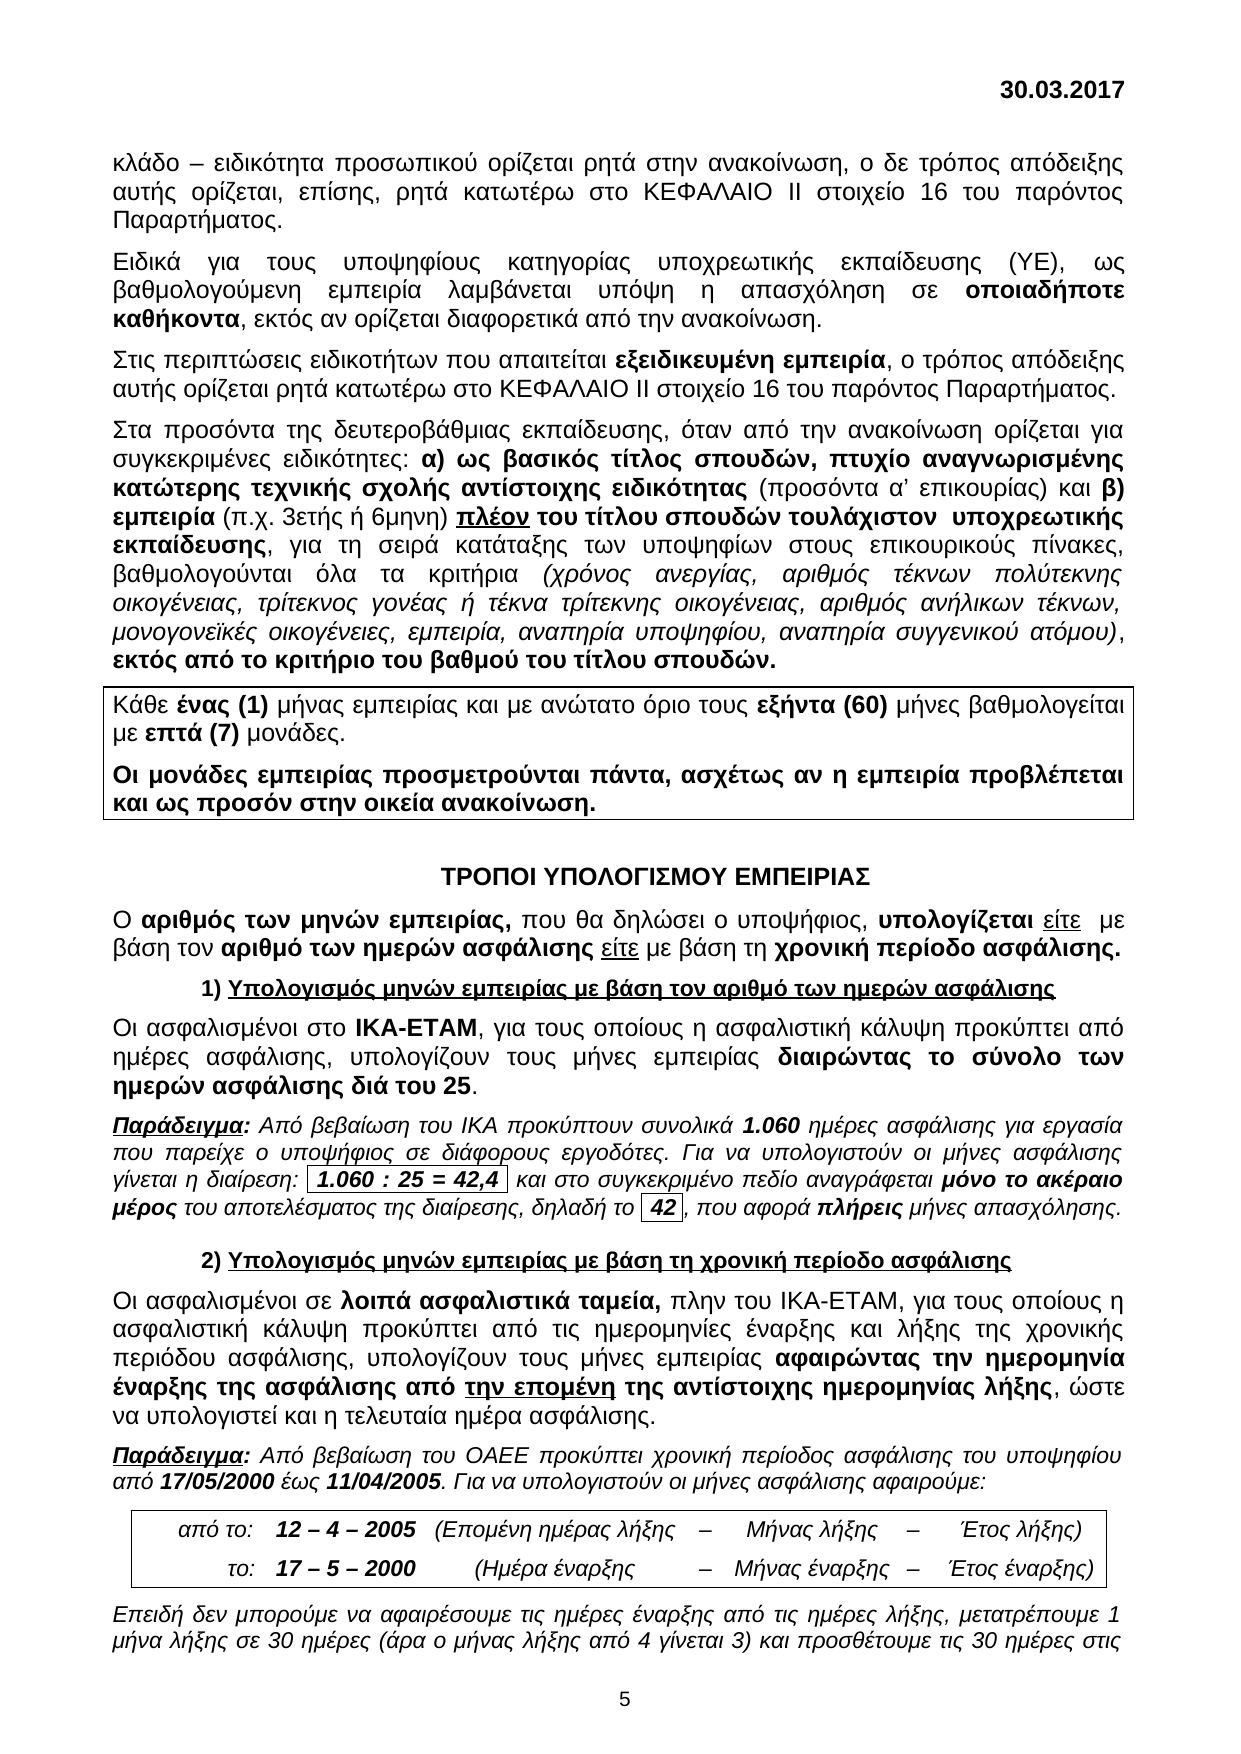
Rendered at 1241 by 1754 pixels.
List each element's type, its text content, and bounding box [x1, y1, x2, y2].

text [112, 1601, 1125, 1653]
text 2) Υπολογισμός μηνών εμπειρίας με βάση τη χρονική περίοδο ασφάλισης [201, 1247, 1125, 1273]
text Οι ασφαλισμένοι στο ΙΚΑ-ΕΤΑΜ, για τους οποίους η ασφαλιστική κάλυψη προκύπτει από ημέρες ασφάλισης, υπολογίζουν τους μήνες εμπειρίας διαιρώντας το σύνολο των ημερών ασφάλισης διά του 25. [112, 1013, 1125, 1100]
text Κάθε ένας (1) μήνας εμπειρίας και με ανώτατο όριο τους εξήντα (60) μήνες βαθμολογείται με επτά (7) μονάδες. [104, 688, 1133, 747]
table_header – [896, 1511, 944, 1549]
table_cell – [896, 1549, 944, 1587]
table_cell (Ημέρα έναρξης [424, 1549, 688, 1587]
text Παράδειγμα: Από βεβαίωση του ΙΚΑ προκύπτουν συνολικά 1.060 ημέρες ασφάλισης για εργασία που παρείχε ο υποψήφιος σε διάφορους εργοδότες. Για να υπολογιστούν οι μήνες ασφάλισης γίνεται η διαίρεση: 1.060 : 25 = 42,4 και στο συγκεκριμένο πεδίο αναγράφεται μόνο το ακέραιο μέρος του αποτελέσματος της διαίρεσης, δηλαδή το 42 , που αφορά πλήρεις μήνες απασχόλησης. [112, 1112, 1125, 1222]
text Παράδειγμα: Από βεβαίωση του ΟΑΕΕ προκύπτει χρονική περίοδος ασφάλισης του υποψηφίου από 17/05/2000 έως 11/04/2005. Για να υπολογιστούν οι μήνες ασφάλισης αφαιρούμε: [112, 1442, 1125, 1494]
table_header Μήνας λήξης [730, 1511, 896, 1549]
table_cell Μήνας έναρξης [730, 1549, 896, 1587]
table_header (Επομένη ημέρας λήξης [424, 1511, 688, 1549]
text Οι μονάδες εμπειρίας προσμετρούνται πάντα, ασχέτως αν η εμπειρία προβλέπεται και ως προσόν στην οικεία ανακοίνωση. [104, 756, 1133, 819]
text 1) Υπολογισμός μηνών εμπειρίας με βάση τον αριθμό των ημερών ασφάλισης [201, 974, 1125, 1001]
text Ο αριθμός των μηνών εμπειρίας, που θα δηλώσει ο υποψήφιος, υπολογίζεται είτε με βάση τον αριθμό των ημερών ασφάλισης είτε με βάση τη χρονική περίοδο ασφάλισης. [112, 904, 1125, 962]
table_cell 17 – 5 – 2000 [256, 1549, 424, 1587]
table_cell το: [132, 1549, 256, 1587]
text Στις περιπτώσεις ειδικοτήτων που απαιτείται εξειδικευμένη εμπειρία, ο τρόπος απόδειξης αυτής ορίζεται ρητά κατωτέρω στο ΚΕΦΑΛΑΙΟ ΙΙ στοιχείο 16 του παρόντος Παραρτήματος. [112, 345, 1125, 403]
table_header – [688, 1511, 730, 1549]
text Ειδικά για τους υποψηφίους κατηγορίας υποχρεωτικής εκπαίδευσης (ΥΕ), ως βαθμολογούμενη εμπειρία λαμβάνεται υπόψη η απασχόληση σε οποιαδήποτε καθήκοντα, εκτός αν ορίζεται διαφορετικά από την ανακοίνωση. [112, 246, 1125, 333]
table_cell Έτος έναρξης) [944, 1549, 1106, 1587]
table_header 12 – 4 – 2005 [256, 1511, 424, 1549]
table_cell – [688, 1549, 730, 1587]
table_header από το: [132, 1511, 256, 1549]
text Οι ασφαλισμένοι σε λοιπά ασφαλιστικά ταμεία, πλην του ΙΚΑ-ΕΤΑΜ, για τους οποίους η ασφαλιστική κάλυψη προκύπτει από τις ημερομηνίες έναρξης και λήξης της χρονικής περιόδου ασφάλισης, υπολογίζουν τους μήνες εμπειρίας αφαιρώντας την ημερομηνία έναρξης της ασφάλισης από την επομένη της αντίστοιχης ημερομηνίας λήξης, ώστε να υπολογιστεί και η τελευταία ημέρα ασφάλισης. [112, 1286, 1125, 1429]
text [112, 148, 1125, 234]
text Στα προσόντα της δευτεροβάθμιας εκπαίδευσης, όταν από την ανακοίνωση ορίζεται για συγκεκριμένες ειδικότητες: α) ως βασικός τίτλος σπουδών, πτυχίο αναγνωρισμένης κατώτερης τεχνικής σχολής αντίστοιχης ειδικότητας (προσόντα α’ επικουρίας) και β) εμπειρία (π.χ. 3ετής ή 6μηνη) πλέον του τίτλου σπουδών τουλάχιστον υποχρεωτικής εκπαίδευσης, για τη σειρά κατάταξης των υποψηφίων στους επικουρικούς πίνακες, βαθμολογούνται όλα τα κριτήρια (χρόνος ανεργίας, αριθμός τέκνων πολύτεκνης οικογένειας, τρίτεκνος γονέας ή τέκνα τρίτεκνης οικογένειας, αριθμός ανήλικων τέκνων, μονογονεϊκές οικογένειες, εμπειρία, αναπηρία υποψηφίου, αναπηρία συγγενικού ατόμου), εκτός από το κριτήριο του βαθμού του τίτλου σπουδών. [112, 415, 1125, 674]
table_header Έτος λήξης) [944, 1511, 1106, 1549]
text ΤΡΟΠΟΙ ΥΠΟΛΟΓΙΣΜΟΥ ΕΜΠΕΙΡΙΑΣ [186, 861, 1125, 890]
